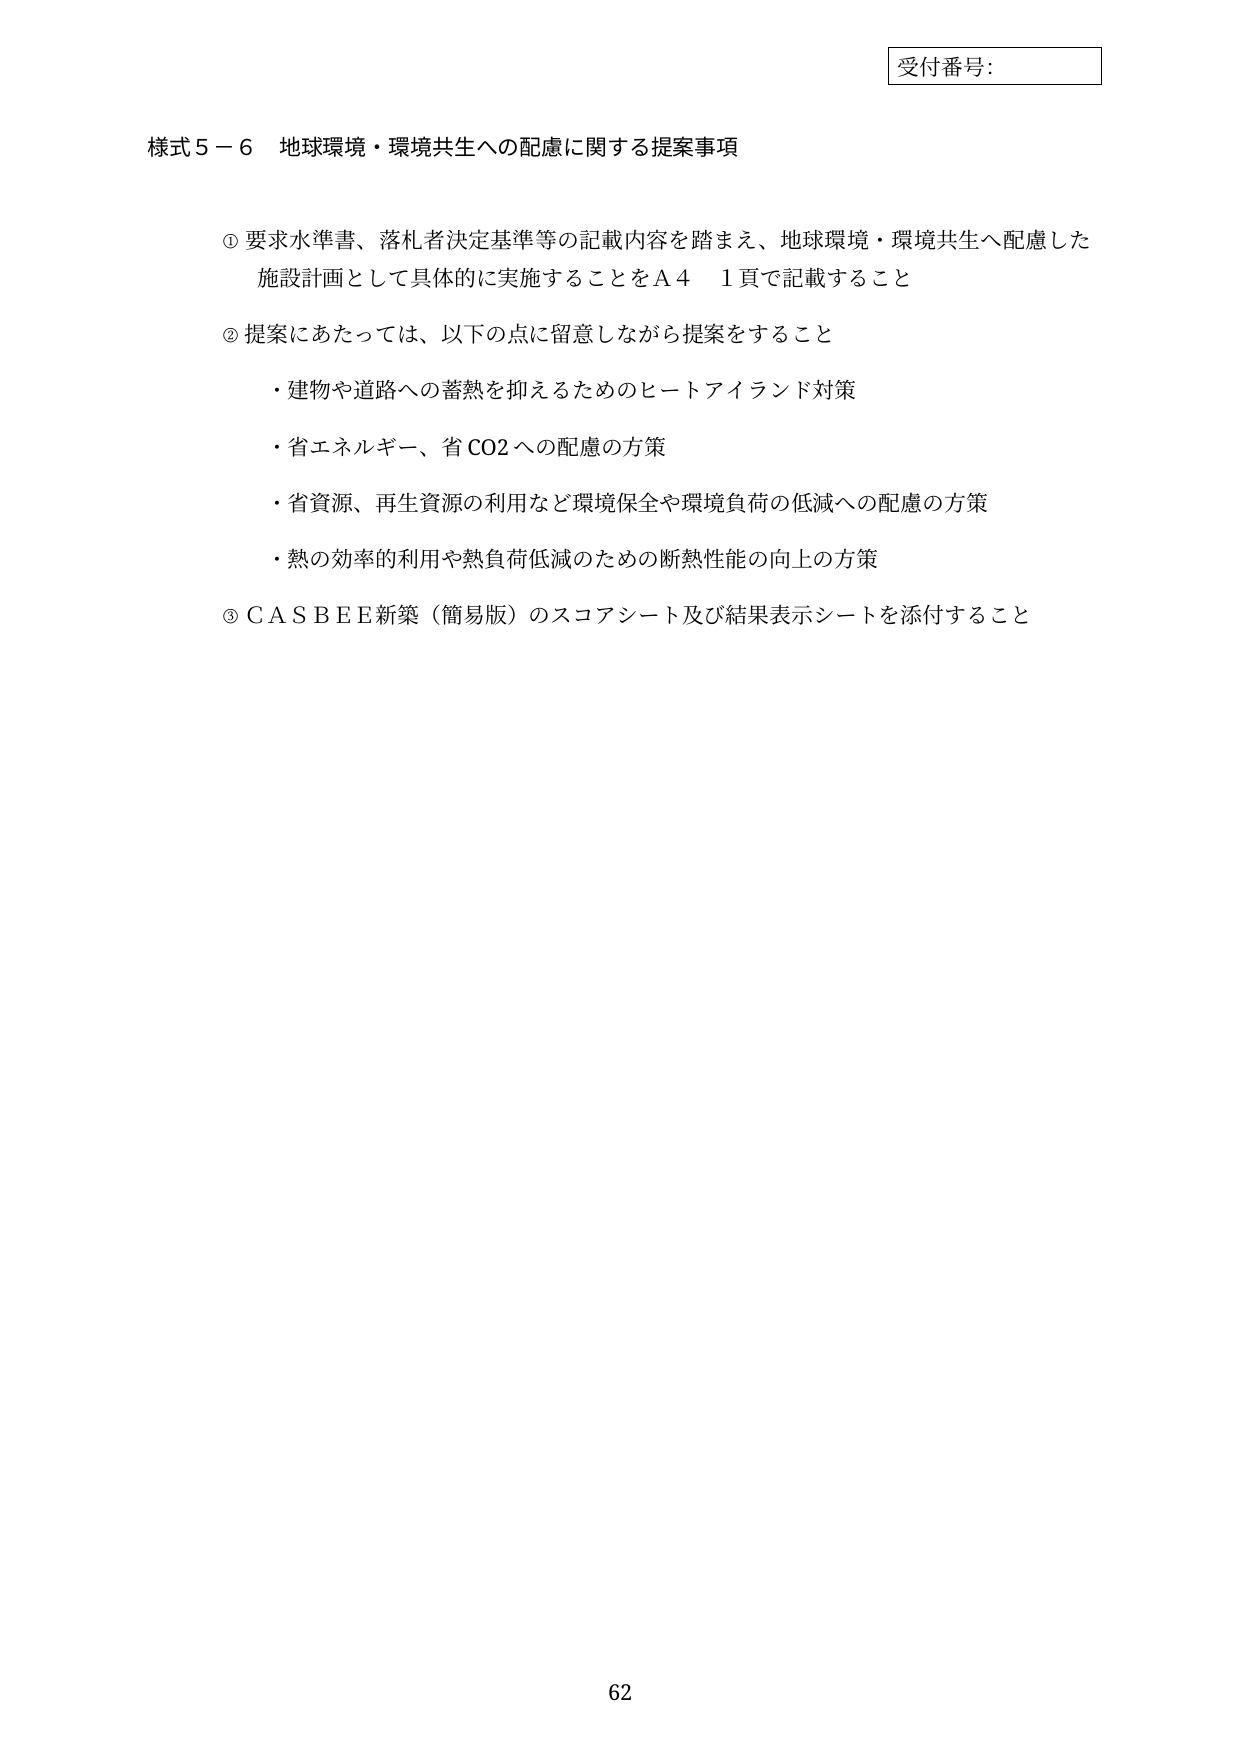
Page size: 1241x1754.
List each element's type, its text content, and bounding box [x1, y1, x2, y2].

text ③ ＣＡＳＢＥＥ新築（簡易版）のスコアシート及び結果表示シートを添付すること [222, 596, 1092, 633]
text ・省資源、再生資源の利用など環境保全や環境負荷の低減への配慮の方策 [222, 483, 1092, 521]
subtitle 様式５－６ 地球環境・環境共生への配慮に関する提案事項 [148, 127, 1092, 164]
text ・熱の効率的利用や熱負荷低減のための断熱性能の向上の方策 [244, 539, 1092, 577]
text ・省エネルギー、省CO2への配慮の方策 [222, 427, 1092, 464]
text ・建物や道路への蓄熱を抑えるためのヒートアイランド対策 [222, 371, 1092, 408]
text ② 提案にあたっては、以下の点に留意しながら提案をすること [222, 314, 1092, 352]
text ① 要求水準書、落札者決定基準等の記載内容を踏まえ、地球環境・環境共生へ配慮した施設計画として具体的に実施することをＡ４ １頁で記載すること [222, 221, 1092, 296]
